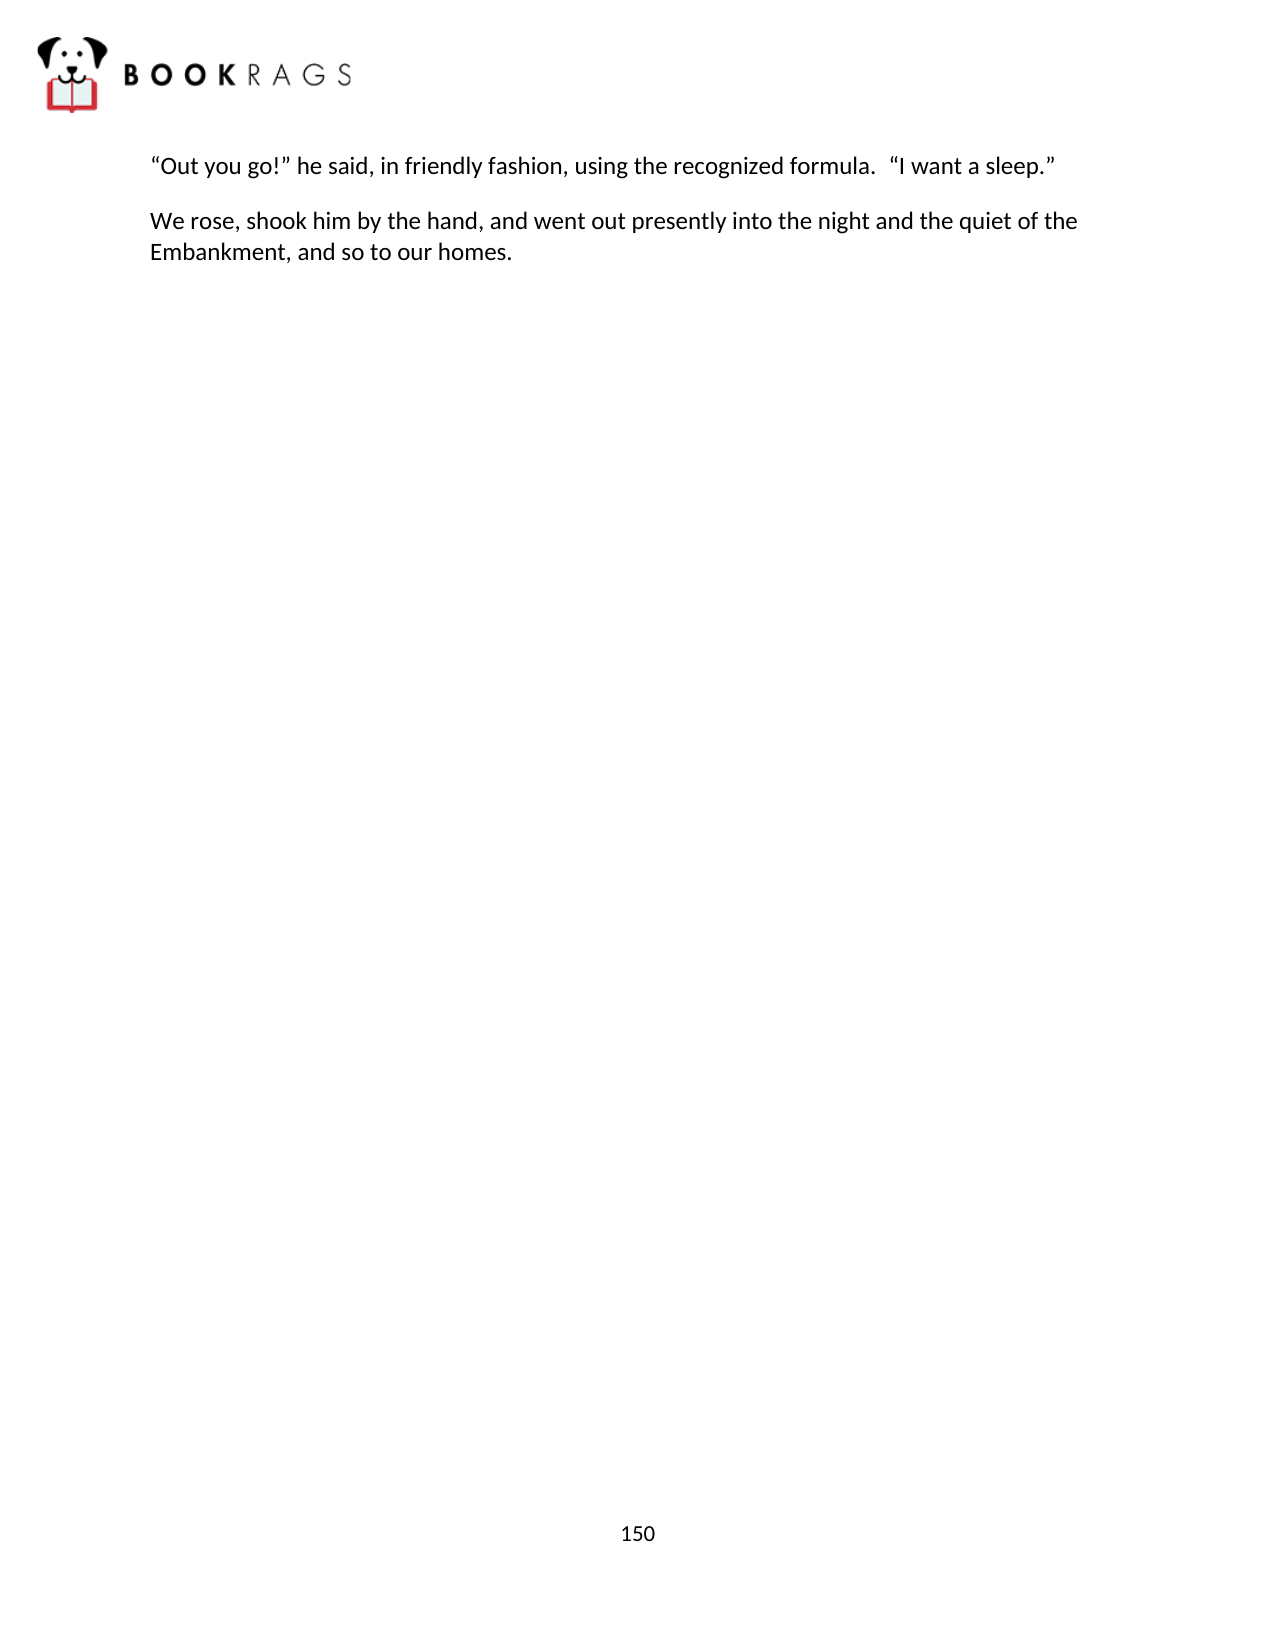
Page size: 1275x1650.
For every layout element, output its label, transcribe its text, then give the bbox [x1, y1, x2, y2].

text We rose, shook him by the hand, and went out presently into the night and the quiet of the Embankment, and so to our homes. [150, 206, 1125, 267]
picture [37, 37, 351, 113]
text “Out you go!” he said, in friendly fashion, using the recognized formula. “I want a sleep.” [150, 150, 1125, 181]
